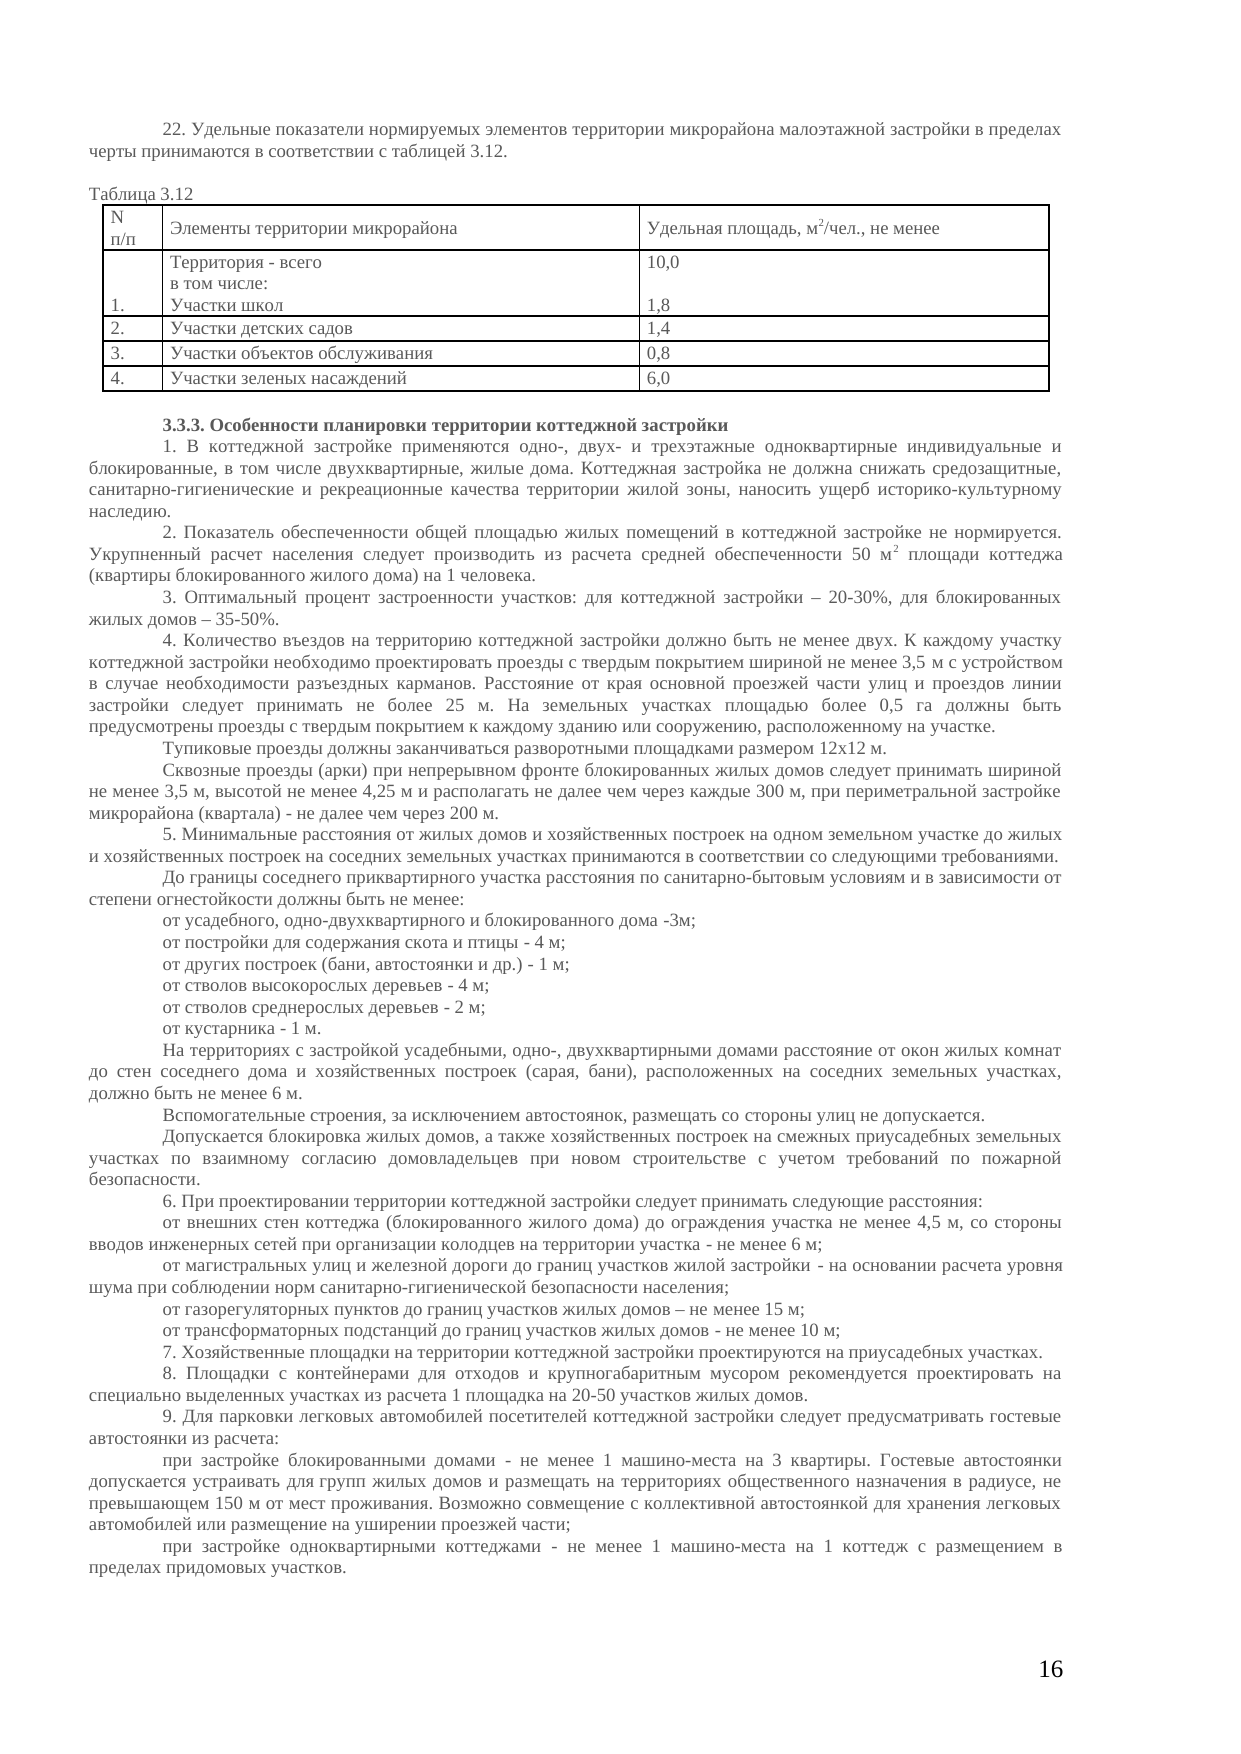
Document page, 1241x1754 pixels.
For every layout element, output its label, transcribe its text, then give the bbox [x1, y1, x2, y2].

text от трансформаторных подстанций до границ участков жилых домов - не менее 10 м; [89, 1319, 1063, 1341]
text от кустарника - 1 м. [89, 1017, 1063, 1039]
text 22. Удельные показатели нормируемых элементов территории микрорайона малоэтажной застройки в пределах черты принимаются в соответствии с таблицей 3.12. [89, 118, 1063, 161]
table_cell 4. [104, 367, 162, 390]
text от магистральных улиц и железной дороги до границ участков жилой застройки - на основании расчета уровня шума при соблюдении норм санитарно-гигиенической безопасности населения; [89, 1254, 1063, 1297]
text 7. Хозяйственные площадки на территории коттеджной застройки проектируются на приусадебных участках. [89, 1341, 1063, 1362]
text 3. Оптимальный процент застроенности участков: для коттеджной застройки – 20-30%, для блокированных жилых домов – 35-50%. [89, 586, 1063, 629]
text 5. Минимальные расстояния от жилых домов и хозяйственных построек на одном земельном участке до жилых и хозяйственных построек на соседних земельных участках принимаются в соответствии со следующими требованиями. [89, 823, 1063, 866]
table_cell 3. [104, 342, 162, 365]
text от стволов высокорослых деревьев - 4 м; [89, 974, 1063, 996]
text Таблица 3.12 [89, 183, 1063, 204]
text от постройки для содержания скота и птицы - 4 м; [89, 931, 1063, 952]
text Тупиковые проезды должны заканчиваться разворотными площадками размером 12x12 м. [89, 737, 1063, 758]
text 2. Показатель обеспеченности общей площадью жилых помещений в коттеджной застройке не нормируется. Укрупненный расчет населения следует производить из расчета средней обеспеченности 50 м2 площади коттеджа (квартиры блокированного жилого дома) на 1 человека. [89, 521, 1063, 586]
text На территориях с застройкой усадебными, одно-, двухквартирными домами расстояние от окон жилых комнат до стен соседнего дома и хозяйственных построек (сарая, бани), расположенных на соседних земельных участках, должно быть не менее 6 м. [89, 1039, 1063, 1103]
text 8. Площадки с контейнерами для отходов и крупногабаритным мусором рекомендуется проектировать на специально выделенных участках из расчета 1 площадка на 20-50 участков жилых домов. [89, 1362, 1063, 1405]
text 3.3.3. Особенности планировки территории коттеджной застройки [89, 413, 1063, 435]
table_cell 2. [104, 317, 162, 340]
text 4. Количество въездов на территорию коттеджной застройки должно быть не менее двух. К каждому участку коттеджной застройки необходимо проектировать проезды с твердым покрытием шириной не менее 3,5 м с устройством в случае необходимости разъездных карманов. Расстояние от края основной проезжей части улиц и проездов линии застройки следует принимать не более 25 м. На земельных участках площадью более 0,5 га должны быть предусмотрены проезды с твердым покрытием к каждому зданию или сооружению, расположенному на участке. [89, 629, 1063, 737]
text от усадебного, одно-двухквартирного и блокированного дома -3м; [89, 909, 1063, 931]
text Сквозные проезды (арки) при непрерывном фронте блокированных жилых домов следует принимать шириной не менее 3,5 м, высотой не менее 4,25 м и располагать не далее чем через каждые 300 м, при периметральной застройке микрорайона (квартала) - не далее чем через 200 м. [89, 758, 1063, 823]
table_cell 0,8 [640, 342, 1048, 365]
table_header Удельная площадь, м2/чел., не менее [640, 206, 1048, 249]
text от внешних стен коттеджа (блокированного жилого дома) до ограждения участка не менее 4,5 м, со стороны вводов инженерных сетей при организации колодцев на территории участка - не менее 6 м; [89, 1211, 1063, 1254]
text До границы соседнего приквартирного участка расстояния по санитарно-бытовым условиям и в зависимости от степени огнестойкости должны быть не менее: [89, 866, 1063, 909]
table_cell 6,0 [640, 367, 1048, 390]
text Допускается блокировка жилых домов, а также хозяйственных построек на смежных приусадебных земельных участках по взаимному согласию домовладельцев при новом строительстве с учетом требований по пожарной безопасности. [89, 1125, 1063, 1190]
text 9. Для парковки легковых автомобилей посетителей коттеджной застройки следует предусматривать гостевые автостоянки из расчета: [89, 1405, 1063, 1448]
text при застройке одноквартирными коттеджами - не менее 1 машино-места на 1 коттедж с размещением в пределах придомовых участков. [89, 1535, 1063, 1578]
table_cell Участки зеленых насаждений [163, 367, 639, 390]
text 1. В коттеджной застройке применяются одно-, двух- и трехэтажные одноквартирные индивидуальные и блокированные, в том числе двухквартирные, жилые дома. Коттеджная застройка не должна снижать средозащитные, санитарно-гигиенические и рекреационные качества территории жилой зоны, наносить ущерб историко-культурному наследию. [89, 435, 1063, 521]
text от газорегуляторных пунктов до границ участков жилых домов – не менее 15 м; [89, 1297, 1063, 1319]
text от других построек (бани, автостоянки и др.) - 1 м; [89, 952, 1063, 974]
table_cell 1,4 [640, 317, 1048, 340]
text Вспомогательные строения, за исключением автостоянок, размещать со стороны улиц не допускается. [89, 1103, 1063, 1125]
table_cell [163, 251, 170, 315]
text при застройке блокированными домами - не менее 1 машино-места на 3 квартиры. Гостевые автостоянки допускается устраивать для групп жилых домов и размещать на территориях общественного назначения в радиусе, не превышающем 150 м от мест проживания. Возможно совмещение с коллективной автостоянкой для хранения легковых автомобилей или размещение на уширении проезжей части; [89, 1448, 1063, 1535]
table_cell Участки детских садов [163, 317, 639, 340]
table_cell Участки объектов обслуживания [163, 342, 639, 365]
text 6. При проектировании территории коттеджной застройки следует принимать следующие расстояния: [89, 1190, 1063, 1211]
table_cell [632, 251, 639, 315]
text от стволов среднерослых деревьев - 2 м; [89, 996, 1063, 1017]
table_header Элементы территории микрорайона [163, 206, 639, 249]
